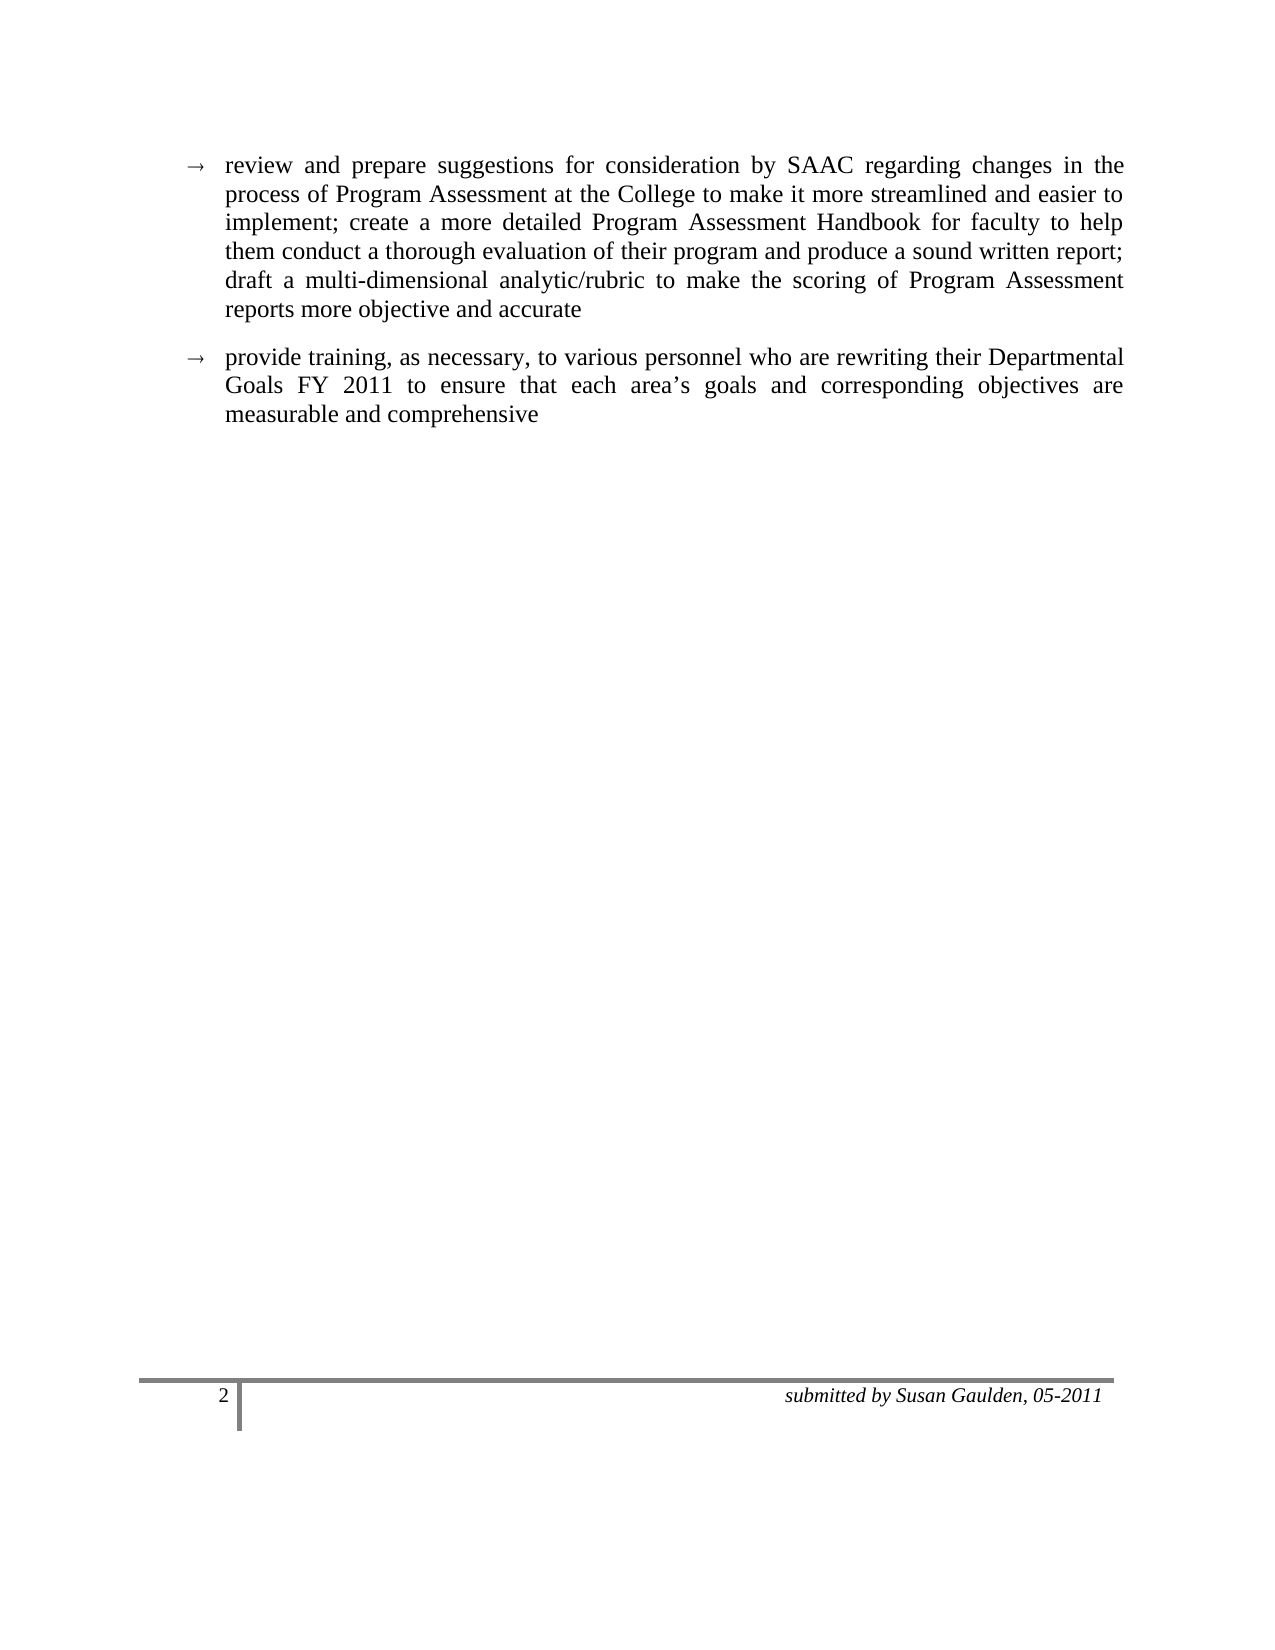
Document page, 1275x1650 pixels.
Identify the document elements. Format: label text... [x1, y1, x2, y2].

list review and prepare suggestions for consideration by SAAC regarding changes in the process of Program Assessment at the College to make it more streamlined and easier to implement; create a more detailed Program Assessment Handbook for faculty to help them conduct a thorough evaluation of their program and produce a sound written report; draft a multi-dimensional analytic/rubric to make the scoring of Program Assessment reports more objective and accurate [187, 150, 1125, 322]
list provide training, as necessary, to various personnel who are rewriting their Departmental Goals FY 2011 to ensure that each area’s goals and corresponding objectives are measurable and comprehensive [187, 342, 1125, 428]
